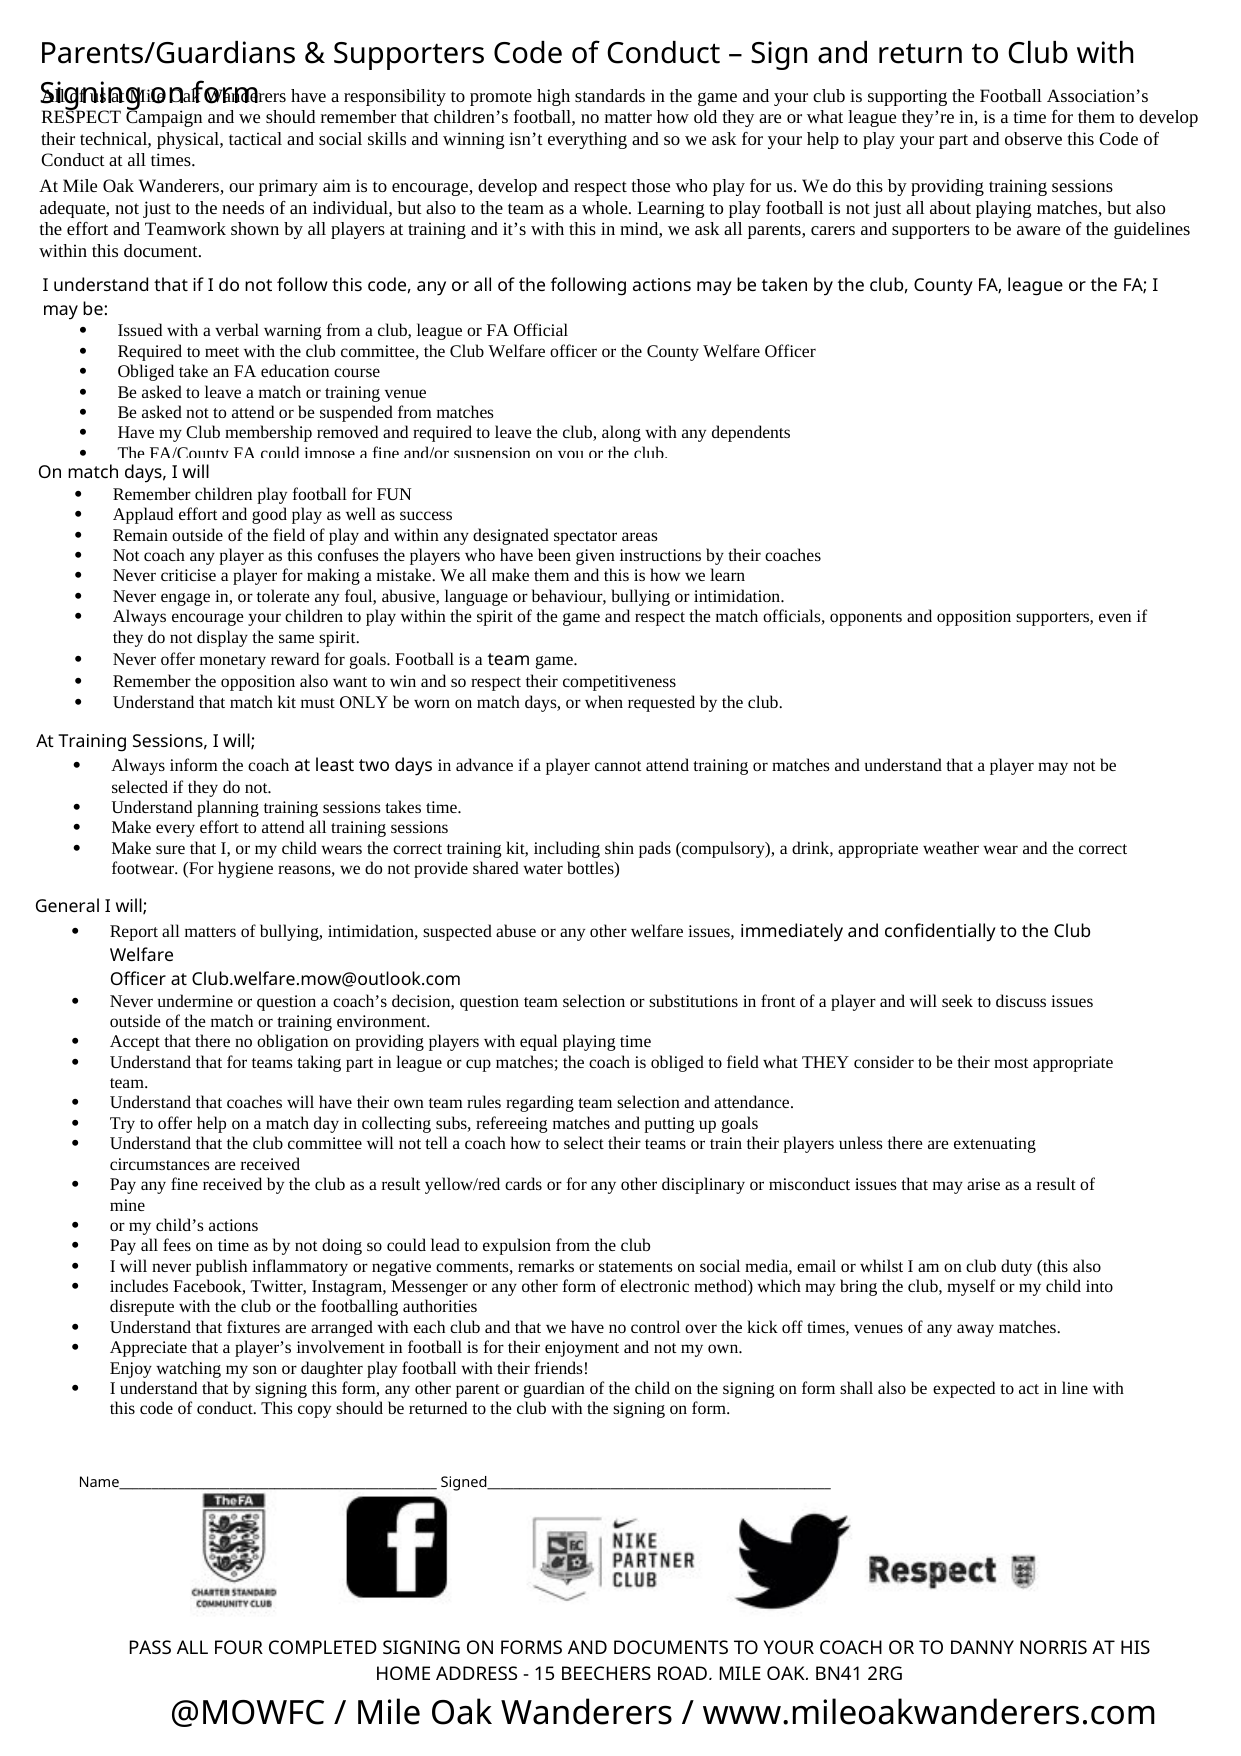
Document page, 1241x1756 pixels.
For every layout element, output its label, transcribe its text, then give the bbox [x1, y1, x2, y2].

text General I will; [34, 894, 1131, 918]
text Officer at Club.welfare.mow@outlook.com [109, 966, 1131, 991]
list Never undermine or question a coach’s decision, question team selection or substitutions in front of a player and will seek to discuss issues [72, 991, 1131, 1011]
text adequate, not just to the needs of an individual, but also to the team as a whole. Learning to play football is not just all about playing matches, but also [39, 197, 1222, 218]
text team. [109, 1072, 1131, 1092]
list Remember children play football for FUN [75, 484, 1191, 504]
list Pay all fees on time as by not doing so could lead to expulsion from the club [72, 1235, 1131, 1256]
text PASS ALL FOUR COMPLETED SIGNING ON FORMS AND DOCUMENTS TO YOUR COACH OR TO DANNY NORRIS AT HIS HOME ADDRESS - 15 BEECHERS ROAD, MILE OAK, BN41 2RG [98, 1634, 1180, 1680]
text the effort and Teamwork shown by all players at training and it’s with this in mind, we ask all parents, carers and supporters to be aware of the guidelines [39, 218, 1222, 240]
list Try to offer help on a match day in collecting subs, refereeing matches and putting up goals [72, 1113, 1131, 1133]
list Remember the opposition also want to win and so respect their competitiveness [75, 671, 1191, 691]
list Never criticise a player for making a mistake. We all make them and this is how we learn [75, 565, 1191, 586]
text At Mile Oak Wanderers, our primary aim is to encourage, develop and respect those who play for us. We do this by providing training sessions [39, 175, 1222, 197]
list Issued with a verbal warning from a club, league or FA Official [80, 320, 1199, 341]
list Always encourage your children to play within the spirit of the game and respect the match officials, opponents and opposition supporters, even if [75, 606, 1191, 627]
list Pay any fine received by the club as a result yellow/red cards or for any other disciplinary or misconduct issues that may arise as a result of mine [72, 1174, 1131, 1215]
list Understand that coaches will have their own team rules regarding team selection and attendance. [72, 1092, 1131, 1113]
text they do not display the same spirit. [113, 627, 1191, 647]
list Appreciate that a player’s involvement in football is for their enjoyment and not my own. [72, 1337, 1131, 1357]
text outside of the match or training environment. [109, 1011, 1131, 1031]
picture [189, 1492, 1051, 1631]
text disrepute with the club or the footballing authorities [109, 1296, 1131, 1317]
text I understand that if I do not follow this code, any or all of the following actions may be taken by the club, County FA, league or the FA; I may be: [42, 272, 1199, 320]
list I understand that by signing this form, any other parent or guardian of the child on the signing on form shall also be expected to act in line with this code of conduct. This copy should be returned to the club with the signing on form. [72, 1378, 1131, 1418]
list Never offer monetary reward for goals. Football is a team game. [75, 647, 1191, 671]
list Be asked to leave a match or training venue [80, 382, 1199, 402]
list Understand that match kit must ONLY be worn on match days, or when requested by the club. [75, 691, 1191, 712]
list The FA/County FA could impose a fine and/or suspension on you or the club. [80, 443, 1199, 458]
list Always inform the coach at least two days in advance if a player cannot attend training or matches and understand that a player may not be [73, 752, 1234, 777]
list Understand that for teams taking part in league or cup matches; the coach is obliged to field what THEY consider to be their most appropriate [72, 1052, 1131, 1072]
list includes Facebook, Twitter, Instagram, Messenger or any other form of electronic method) which may bring the club, myself or my child into [72, 1276, 1131, 1296]
text Enjoy watching my son or daughter play football with their friends! [109, 1357, 1131, 1378]
list I will never publish inflammatory or negative comments, remarks or statements on social media, email or whilst I am on club duty (this also [72, 1256, 1131, 1276]
text footwear. (For hygiene reasons, we do not provide shared water bottles) [111, 858, 1234, 878]
text On match days, I will [38, 459, 1191, 484]
list Report all matters of bullying, intimidation, suspected abuse or any other welfare issues, immediately and confidentially to the Club Welfare [72, 918, 1131, 966]
list Make sure that I, or my child wears the correct training kit, including shin pads (compulsory), a drink, appropriate weather wear and the correct [73, 838, 1234, 858]
list Applaud effort and good play as well as success [75, 504, 1191, 524]
text selected if they do not. [111, 777, 1234, 797]
list Remain outside of the field of play and within any designated spectator areas [75, 524, 1191, 545]
text Name_________________________________________________ Signed_____________________________________________________ [78, 1472, 1201, 1492]
text circumstances are received [109, 1154, 1131, 1174]
list Never engage in, or tolerate any foul, abusive, language or behaviour, bullying or intimidation. [75, 586, 1191, 606]
list Obliged take an FA education course [80, 361, 1199, 382]
text Parents/Guardians & Supporters Code of Conduct – Sign and return to Club with Signing on form [39, 32, 1206, 112]
list Make every effort to attend all training sessions [73, 817, 1234, 838]
list Required to meet with the club committee, the Club Welfare officer or the County Welfare Officer [80, 341, 1199, 361]
text At Training Sessions, I will; [36, 728, 1234, 752]
list Be asked not to attend or be suspended from matches [80, 402, 1199, 422]
text within this document. [39, 240, 1222, 261]
list Not coach any player as this confuses the players who have been given instructions by their coaches [75, 545, 1191, 565]
list Understand that fixtures are arranged with each club and that we have no control over the kick off times, venues of any away matches. [72, 1317, 1131, 1337]
list Understand that the club committee will not tell a coach how to select their teams or train their players unless there are extenuating [72, 1133, 1131, 1154]
text All of us at Mile Oak Wanderers have a responsibility to promote high standards in the game and your club is supporting the Football Association’s RESPECT Campaign and we should remember that children’s football, no matter how old they are or what league they’re in, is a time for them to develop their technical, physical, tactical and social skills and winning isn’t everything and so we ask for your help to play your part and observe this Code of Conduct at all times. [41, 84, 1217, 171]
list Understand planning training sessions takes time. [73, 797, 1234, 817]
text @MOWFC / Mile Oak Wanderers / www.mileoakwanderers.com [127, 1689, 1172, 1734]
list Accept that there no obligation on providing players with equal playing time [72, 1031, 1131, 1052]
list or my child’s actions [72, 1215, 1131, 1235]
list Have my Club membership removed and required to leave the club, along with any dependents [80, 422, 1199, 443]
